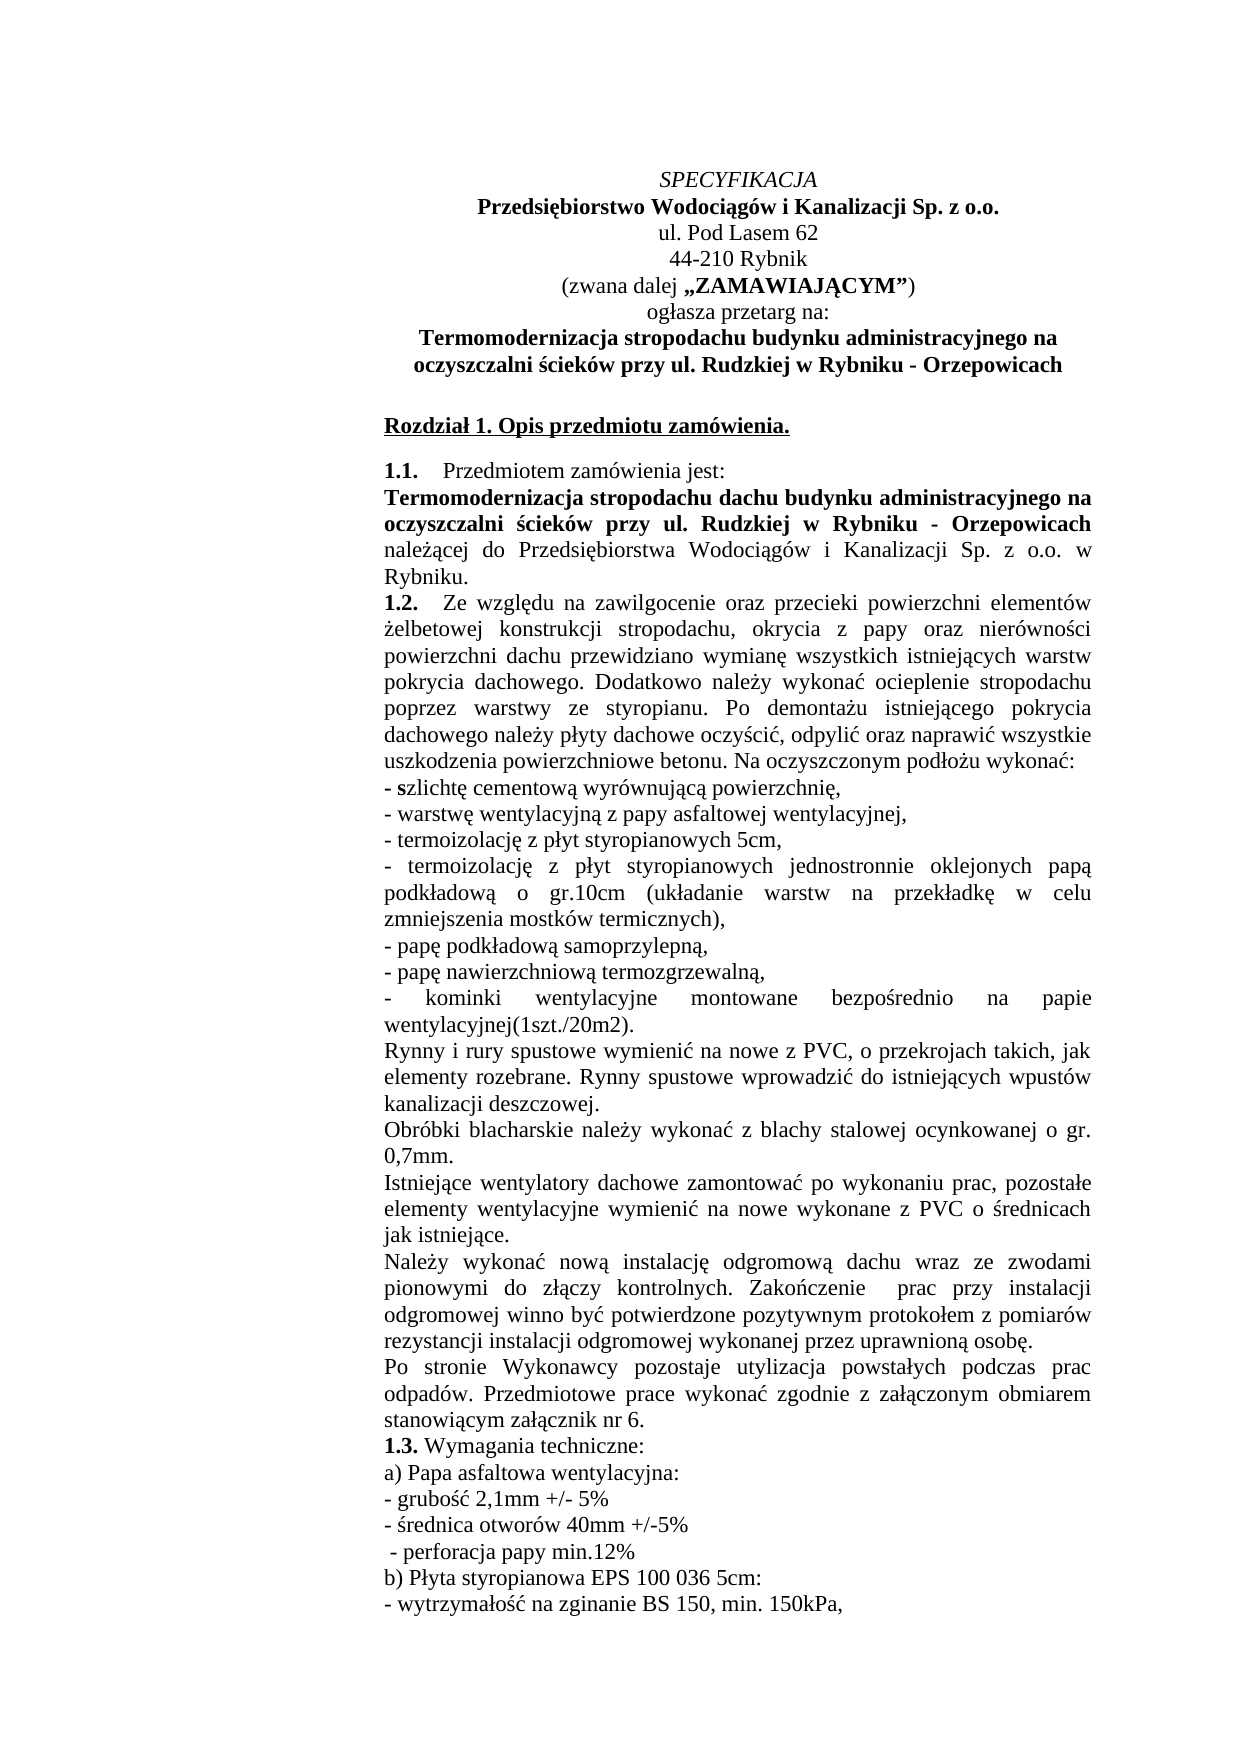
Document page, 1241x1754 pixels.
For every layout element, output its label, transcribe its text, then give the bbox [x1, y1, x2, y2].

text ogłasza przetarg na: [384, 298, 1092, 324]
title Termomodernizacja stropodachu dachu budynku administracyjnego na oczyszczalni ścieków przy ul. Rudzkiej w Rybniku - Orzepowicach należącej do Przedsiębiorstwa Wodociągów i Kanalizacji Sp. z o.o. w Rybniku. [384, 484, 1092, 589]
text a) Papa asfaltowa wentylacyjna: [384, 1459, 1092, 1485]
text b) Płyta styropianowa EPS 100 036 5cm: [384, 1564, 1092, 1591]
text 1.3. Wymagania techniczne: [384, 1432, 1092, 1459]
text - średnica otworów 40mm +/-5% [384, 1511, 1092, 1538]
text 1.2. Ze względu na zawilgocenie oraz przecieki powierzchni elementów żelbetowej konstrukcji stropodachu, okrycia z papy oraz nierówności powierzchni dachu przewidziano wymianę wszystkich istniejących warstw pokrycia dachowego. Dodatkowo należy wykonać ocieplenie stropodachu poprzez warstwy ze styropianu. Po demontażu istniejącego pokrycia dachowego należy płyty dachowe oczyścić, odpylić oraz naprawić wszystkie uszkodzenia powierzchniowe betonu. Na oczyszczonym podłożu wykonać: [384, 589, 1092, 773]
text Istniejące wentylatory dachowe zamontować po wykonaniu prac, pozostałe elementy wentylacyjne wymienić na nowe wykonane z PVC o średnicach jak istniejące. [384, 1169, 1092, 1248]
text - szlichtę cementową wyrównującą powierzchnię, [384, 773, 1092, 800]
text 44-210 Rybnik [384, 245, 1092, 272]
text - papę podkładową samoprzylepną, [384, 932, 1092, 958]
text Rozdział 1. Opis przedmiotu zamówienia. [384, 412, 1092, 438]
text - wytrzymałość na zginanie BS 150, min. 150kPa, [384, 1591, 1092, 1617]
text Po stronie Wykonawcy pozostaje utylizacja powstałych podczas prac odpadów. Przedmiotowe prace wykonać zgodnie z załączonym obmiarem stanowiącym załącznik nr 6. [384, 1353, 1092, 1432]
text Przedsiębiorstwo Wodociągów i Kanalizacji Sp. z o.o. [384, 193, 1092, 219]
text ul. Pod Lasem 62 [384, 219, 1092, 245]
text - kominki wentylacyjne montowane bezpośrednio na papie wentylacyjnej(1szt./20m2). [384, 984, 1092, 1037]
text SPECYFIKACJA [384, 166, 1092, 193]
text (zwana dalej „ZAMAWIAJĄCYM”) [384, 272, 1092, 298]
text Rynny i rury spustowe wymienić na nowe z PVC, o przekrojach takich, jak elementy rozebrane. Rynny spustowe wprowadzić do istniejących wpustów kanalizacji deszczowej. [384, 1037, 1092, 1116]
title Termomodernizacja stropodachu budynku administracyjnego na oczyszczalni ścieków przy ul. Rudzkiej w Rybniku - Orzepowicach [384, 324, 1092, 377]
text - papę nawierzchniową termozgrzewalną, [384, 958, 1092, 984]
text - grubość 2,1mm +/- 5% [384, 1485, 1092, 1511]
text Należy wykonać nową instalację odgromową dachu wraz ze zwodami pionowymi do złączy kontrolnych. Zakończenie prac przy instalacji odgromowej winno być potwierdzone pozytywnym protokołem z pomiarów rezystancji instalacji odgromowej wykonanej przez uprawnioną osobę. [384, 1248, 1092, 1353]
text - perforacja papy min.12% [384, 1538, 1092, 1564]
text - termoizolację z płyt styropianowych jednostronnie oklejonych papą podkładową o gr.10cm (układanie warstw na przekładkę w celu zmniejszenia mostków termicznych), [384, 853, 1092, 932]
text Obróbki blacharskie należy wykonać z blachy stalowej ocynkowanej o gr. 0,7mm. [384, 1116, 1092, 1169]
text - warstwę wentylacyjną z papy asfaltowej wentylacyjnej, [384, 800, 1092, 826]
text - termoizolację z płyt styropianowych 5cm, [384, 826, 1092, 853]
title 1.1. Przedmiotem zamówienia jest: [384, 457, 1092, 484]
